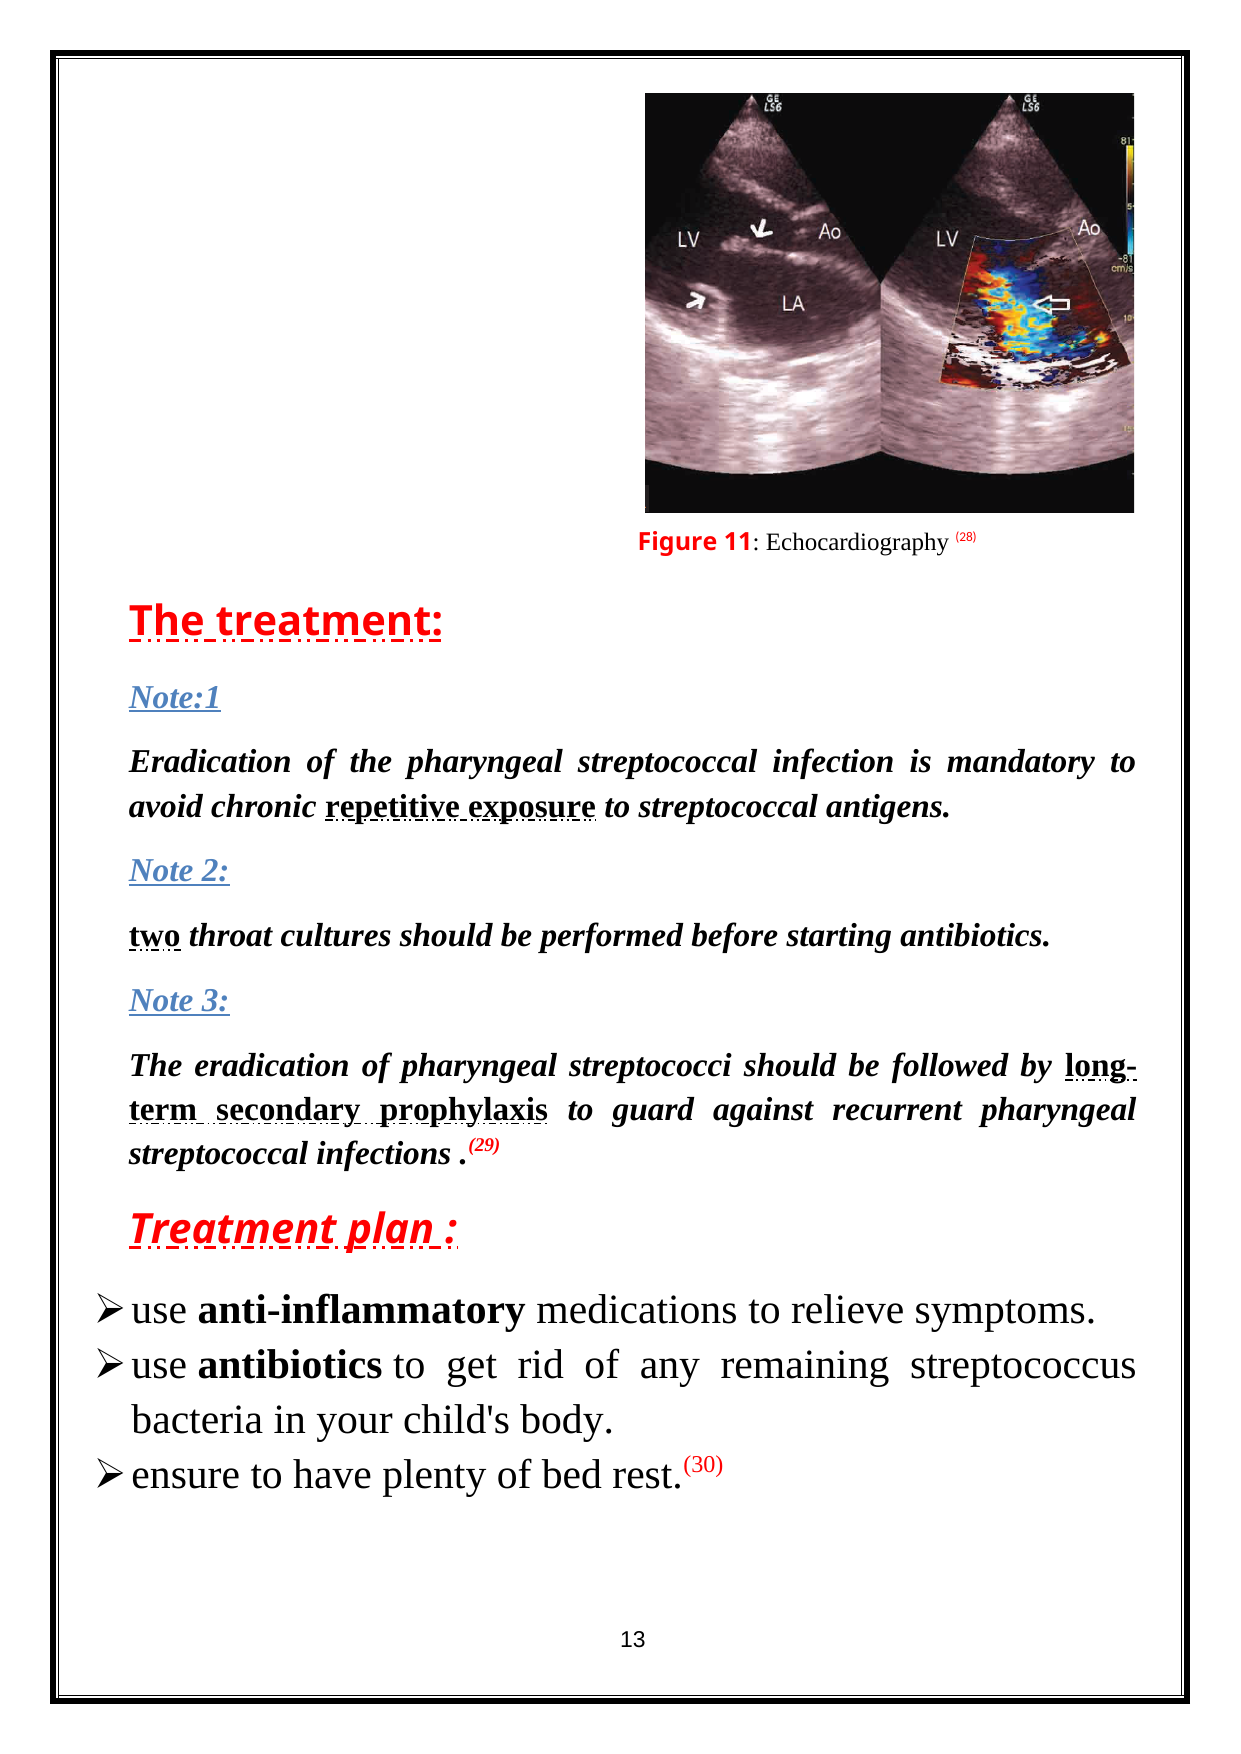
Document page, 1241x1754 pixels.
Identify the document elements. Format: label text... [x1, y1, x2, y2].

text The treatment: [128, 591, 1137, 648]
list ensure to have plenty of bed rest.(30) [94, 1450, 1137, 1498]
text Note 2: [128, 851, 1137, 889]
text Note 3: [128, 981, 1137, 1019]
text The eradication of pharyngeal streptococci should be followed by long-term secondary prophylaxis to guard against recurrent pharyngeal streptococcal infections .(29) [128, 1045, 1137, 1172]
picture [645, 93, 1135, 515]
text Eradication of the pharyngeal streptococcal infection is mandatory to avoid chronic repetitive exposure to streptococcal antigens. [128, 742, 1137, 824]
text Note:1 [128, 677, 1137, 715]
list use anti-inflammatory medications to relieve symptoms. [94, 1284, 1137, 1332]
text Treatment plan : [128, 1198, 1137, 1255]
list use antibiotics to get rid of any remaining streptococcus bacteria in your child's body. [94, 1340, 1137, 1443]
text two throat cultures should be performed before starting antibiotics. [128, 916, 1137, 954]
